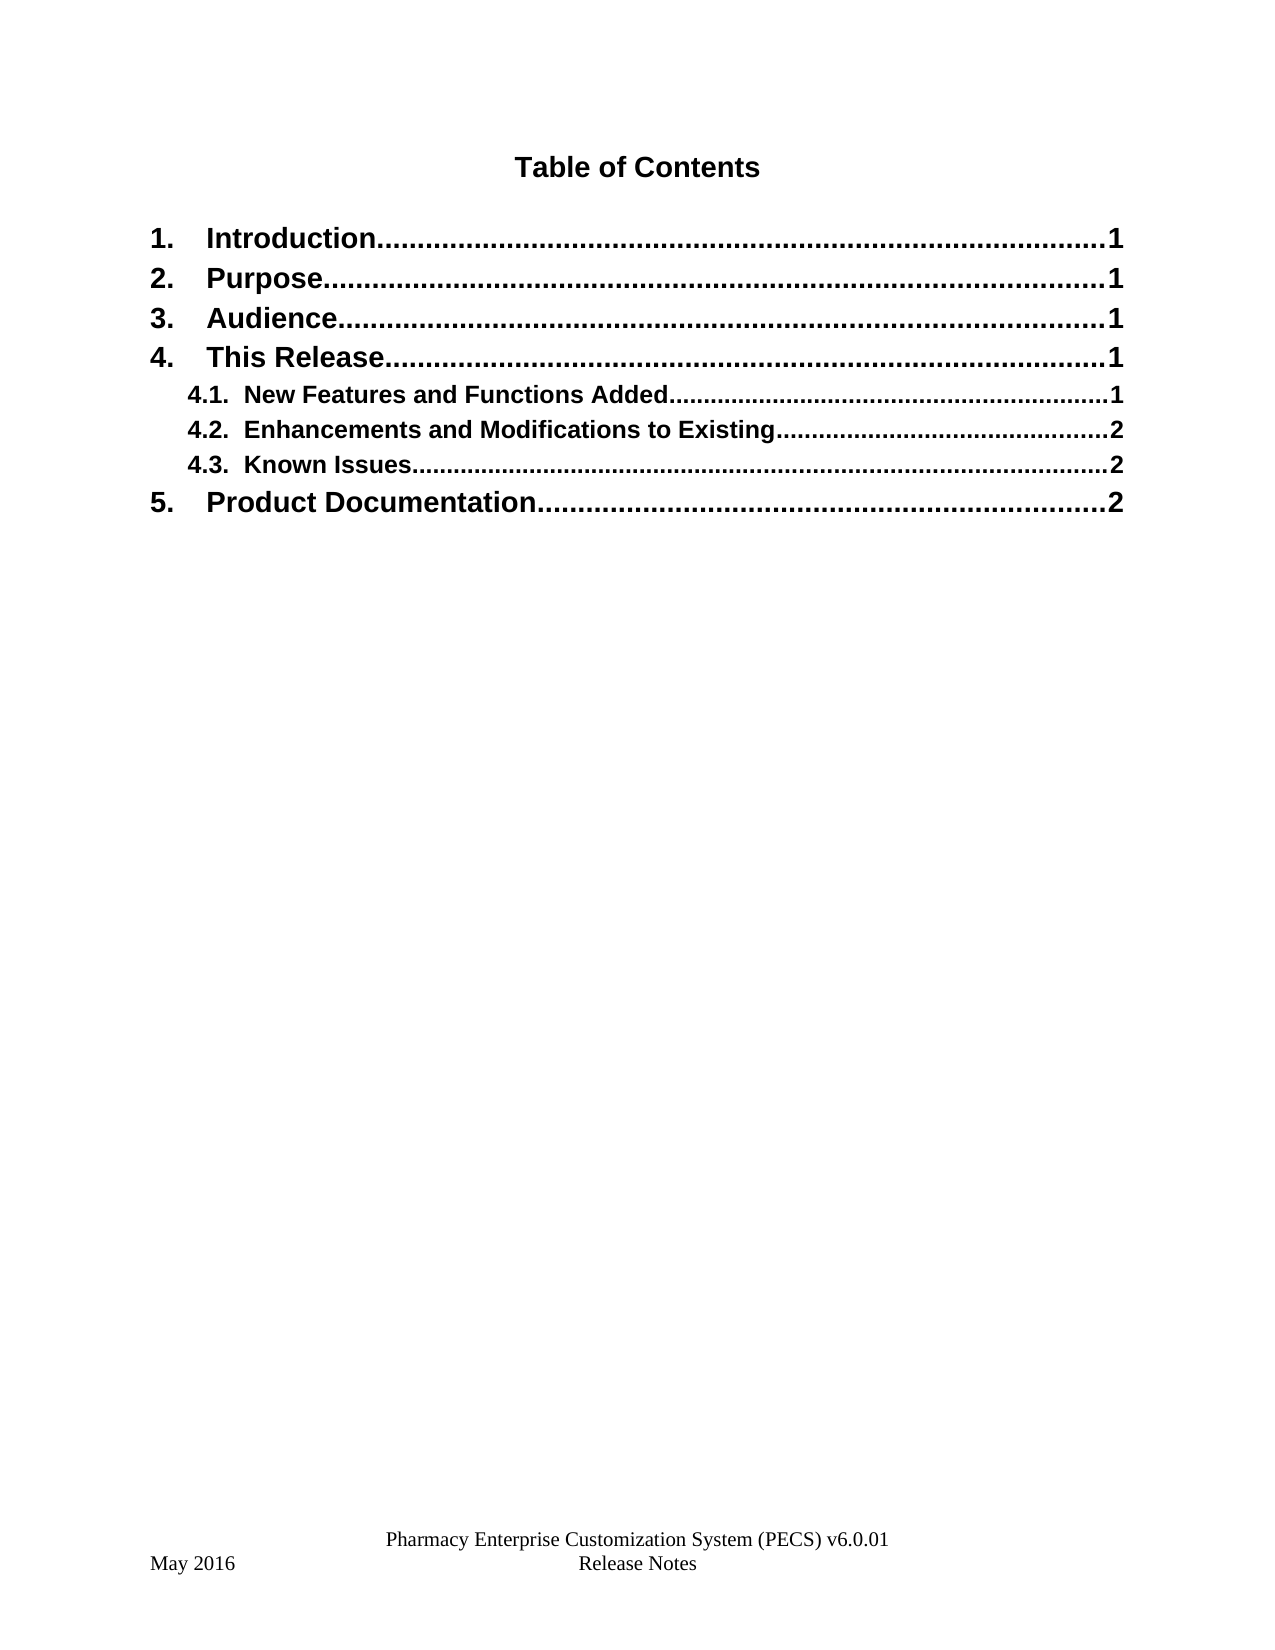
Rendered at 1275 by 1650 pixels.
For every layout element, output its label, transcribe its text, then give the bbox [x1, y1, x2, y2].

text 1. Introduction 1 [150, 221, 1125, 254]
title Table of Contents [150, 150, 1125, 183]
text 5. Product Documentation 2 [150, 485, 1125, 519]
text 4. This Release 1 [150, 340, 1125, 374]
text 4.1. New Features and Functions Added 1 [187, 380, 1125, 409]
text 4.3. Known Issues 2 [187, 450, 1125, 479]
text 2. Purpose 1 [150, 261, 1125, 294]
text 4.2. Enhancements and Modifications to Existing 2 [187, 415, 1125, 444]
text 3. Audience 1 [150, 301, 1125, 334]
